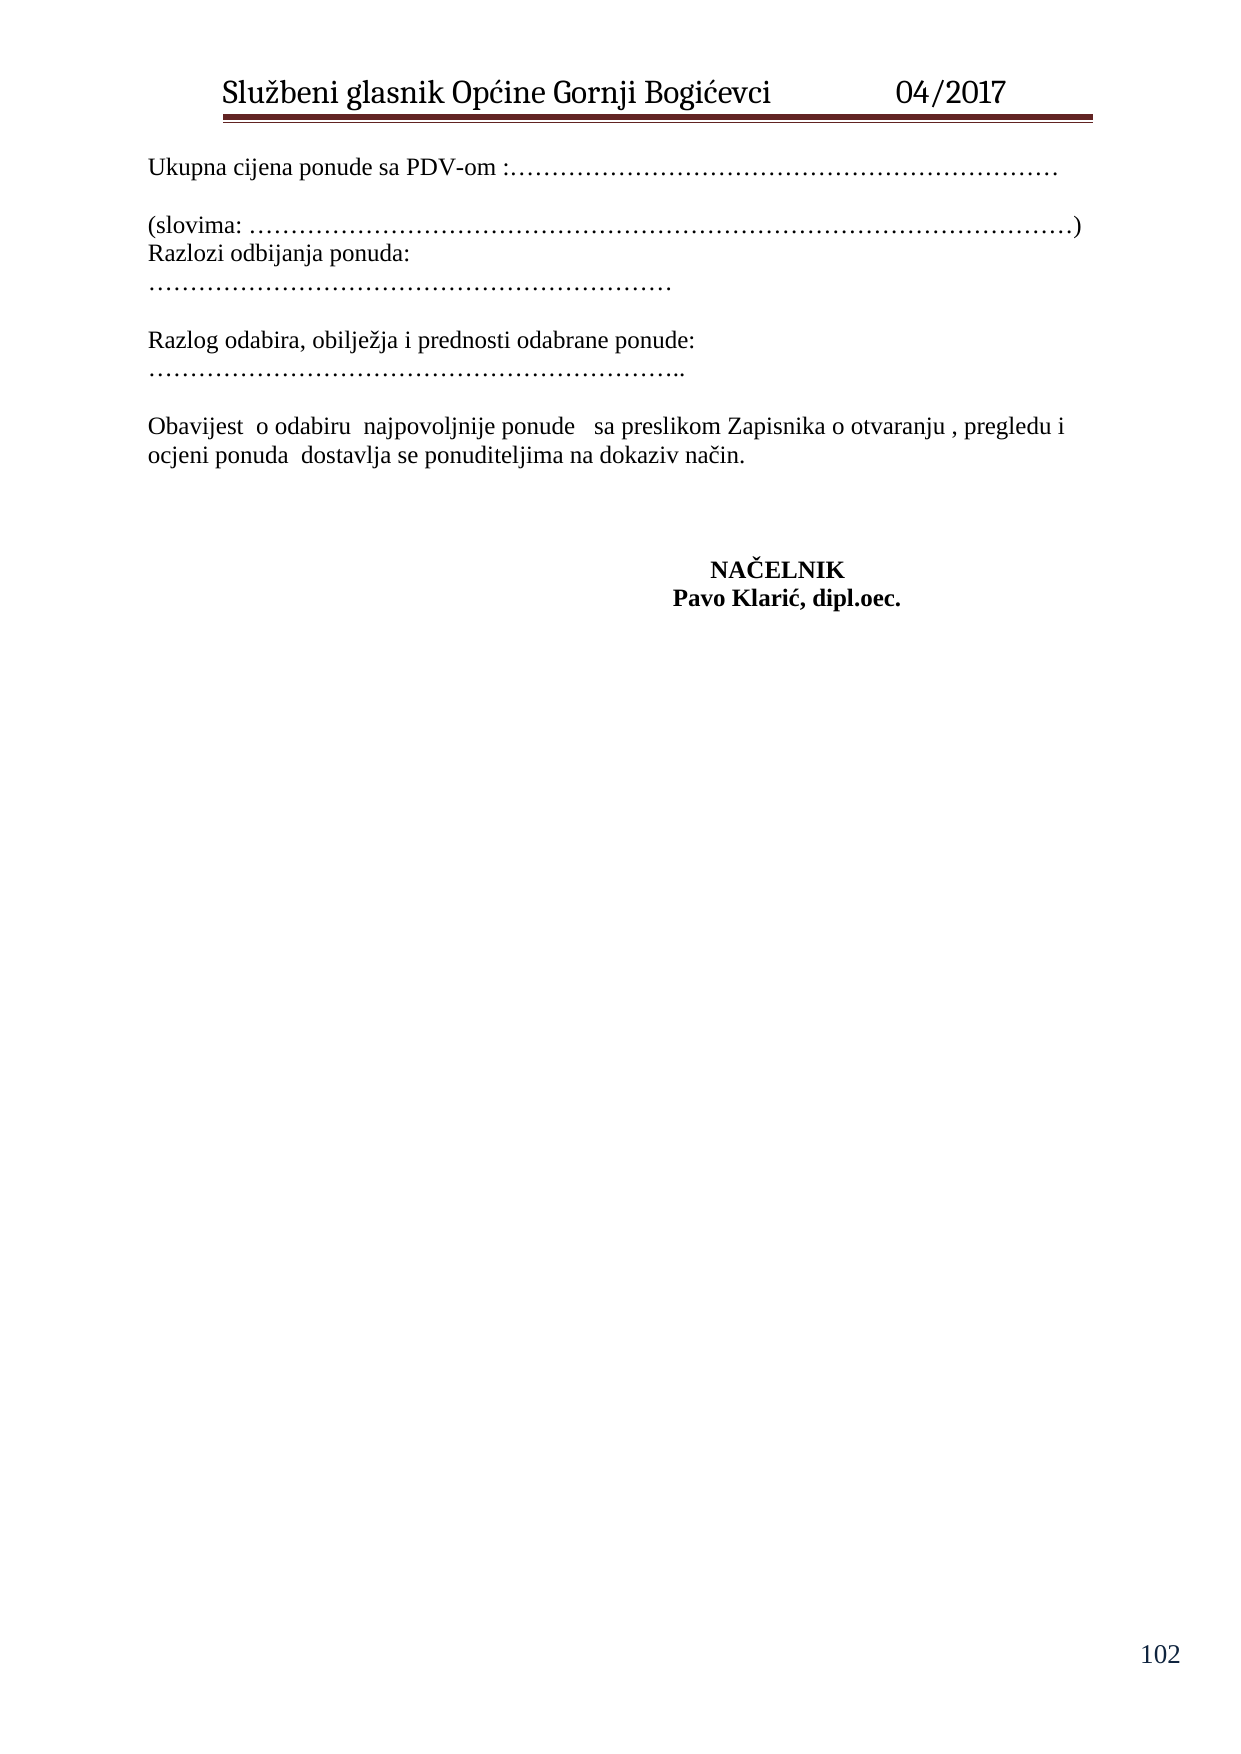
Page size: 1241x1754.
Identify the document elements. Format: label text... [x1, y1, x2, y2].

text ……………………………………………………….. [148, 353, 1093, 382]
text Ukupna cijena ponude sa PDV-om :………………………………………………………… [148, 152, 1093, 181]
text Obavijest o odabiru najpovoljnije ponude sa preslikom Zapisnika o otvaranju , pregledu i ocjeni ponuda dostavlja se ponuditeljima na dokaziv način. [148, 411, 1093, 468]
text Razlozi odbijanja ponuda: [148, 238, 1093, 267]
text Pavo Klarić, dipl.oec. [223, 583, 1093, 612]
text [148, 210, 1093, 238]
text ……………………………………………………… [148, 267, 1093, 296]
text NAČELNIK [223, 555, 1093, 583]
text Razlog odabira, obilježja i prednosti odabrane ponude: [148, 325, 1093, 353]
